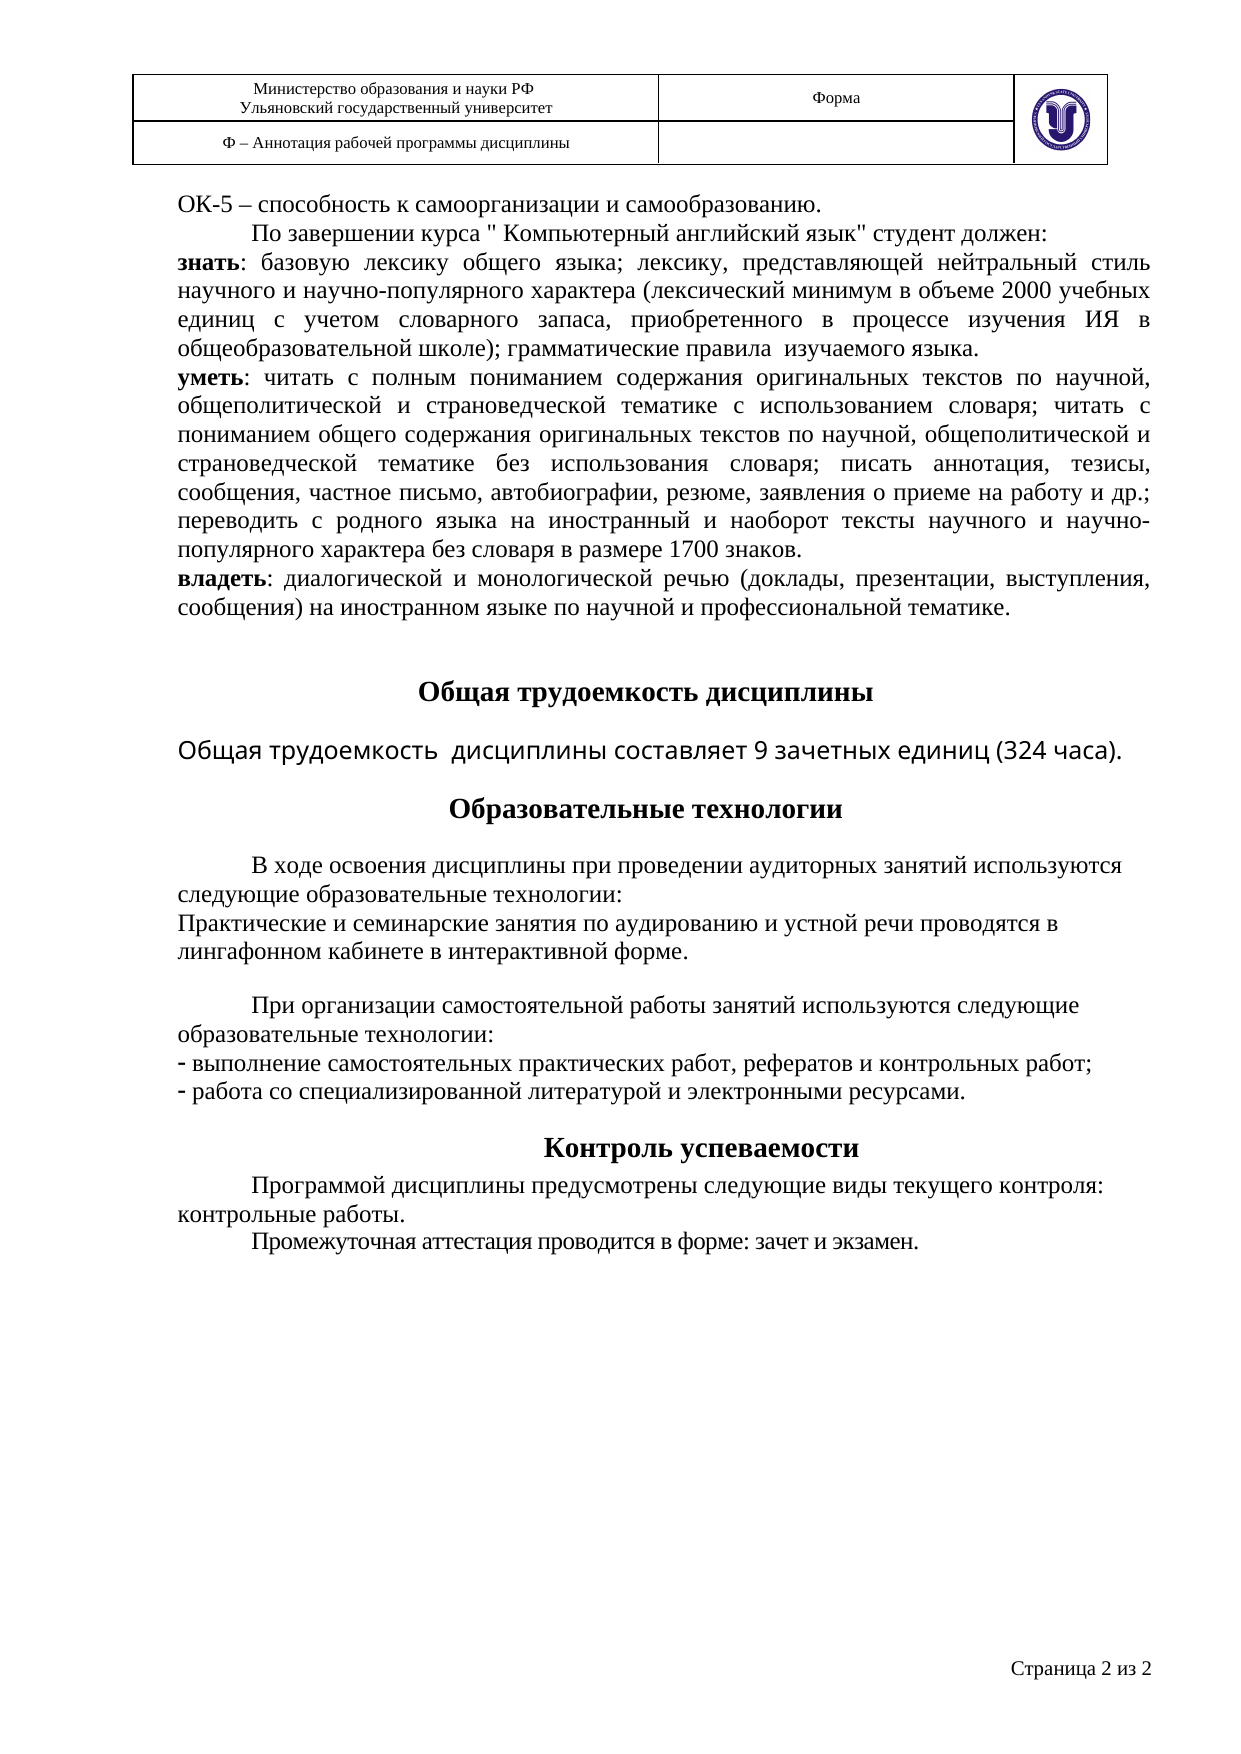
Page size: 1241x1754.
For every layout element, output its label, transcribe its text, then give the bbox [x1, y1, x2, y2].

text По завершении курса " Компьютерный английский язык" студент должен: [177, 218, 1152, 247]
text Программой дисциплины предусмотрены следующие виды текущего контроля: [177, 1170, 1152, 1199]
text владеть: диалогической и монологической речью (доклады, презентации, выступления, сообщения) на иностранном языке по научной и профессиональной тематике. [177, 563, 1152, 620]
text знать: базовую лексику общего языка; лексику, представляющей нейтральный стиль научного и научно-популярного характера (лексический минимум в объеме 2000 учебных единиц с учетом словарного запаса, приобретенного в процессе изучения ИЯ в общеобразовательной школе); грамматические правила изучаемого языка. [177, 247, 1152, 362]
text При организации самостоятельной работы занятий используются следующие образовательные технологии: выполнение самостоятельных практических работ, рефератов и контрольных работ; работа со специализированной литературой и электронными ресурсами. [177, 990, 1152, 1105]
text В ходе освоения дисциплины при проведении аудиторных занятий используются следующие образовательные технологии: Практические и семинарские занятия по аудированию и устной речи проводятся в лингафонном кабинете в интерактивной форме. [177, 850, 1152, 965]
text Общая трудоемкость дисциплины составляет 9 зачетных единиц (324 часа). [177, 733, 1152, 767]
text Контроль успеваемости [177, 1130, 1152, 1164]
text контрольные работы. [177, 1199, 1152, 1227]
picture [1031, 88, 1091, 151]
text ОК-5 – способность к самоорганизации и самообразованию. [177, 189, 1160, 218]
text Общая трудоемкость дисциплины [140, 674, 1152, 708]
text Промежуточная аттестация проводится в форме: зачет и экзамен. [177, 1227, 1152, 1255]
text уметь: читать с полным пониманием содержания оригинальных текстов по научной, общеполитической и страноведческой тематике с использованием словаря; читать с пониманием общего содержания оригинальных текстов по научной, общеполитической и страноведческой тематике без использования словаря; писать аннотация, тезисы, сообщения, частное письмо, автобиографии, резюме, заявления о приеме на работу и др.; переводить с родного языка на иностранный и наоборот тексты научного и научно-популярного характера без словаря в размере 1700 знаков. [177, 362, 1152, 563]
text Образовательные технологии [140, 792, 1152, 825]
